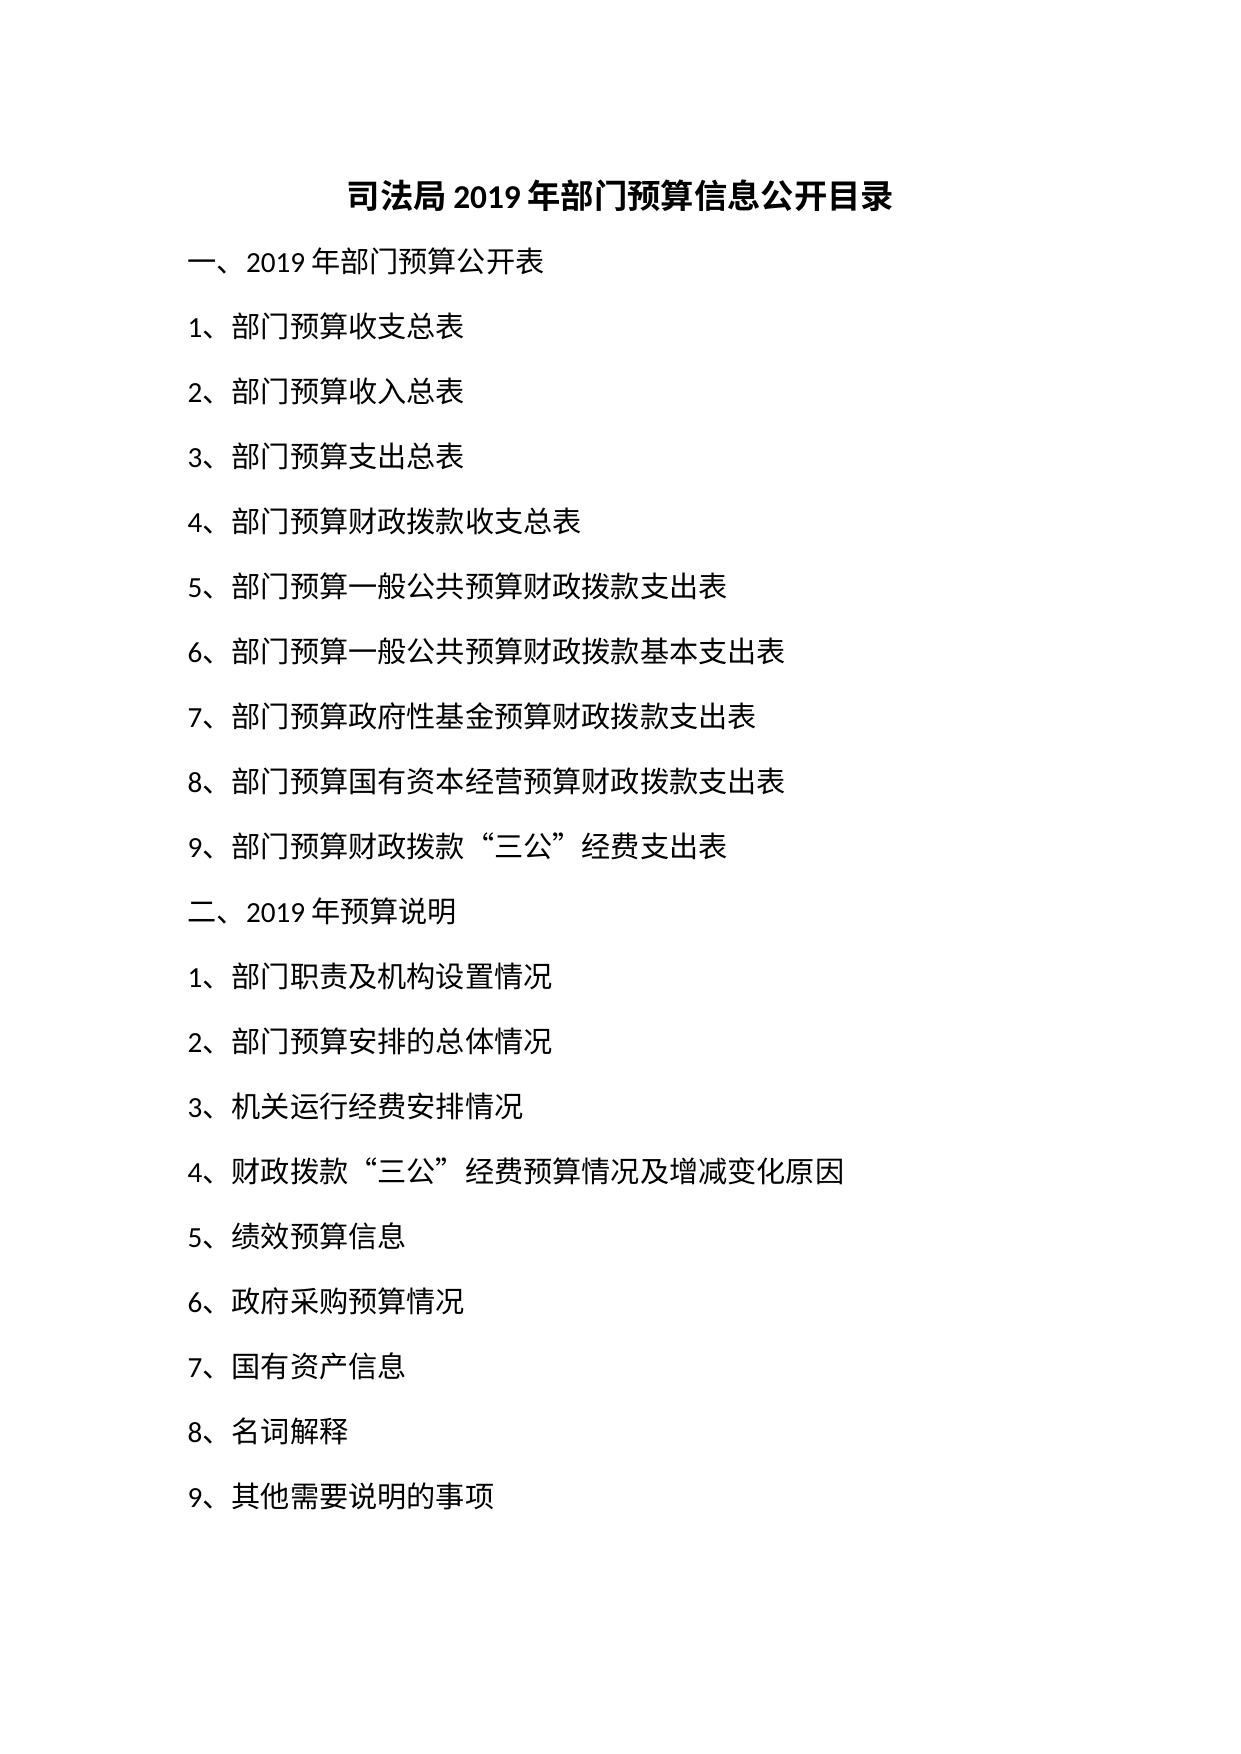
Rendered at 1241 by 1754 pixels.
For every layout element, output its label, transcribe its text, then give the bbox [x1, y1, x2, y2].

text 一、2019年部门预算公开表 [187, 227, 1053, 292]
list 部门预算国有资本经营预算财政拨款支出表 [187, 747, 1053, 812]
list 部门职责及机构设置情况 [187, 942, 1053, 1007]
list 部门预算一般公共预算财政拨款基本支出表 [187, 617, 1053, 682]
list 部门预算安排的总体情况 [187, 1007, 1053, 1072]
list 部门预算政府性基金预算财政拨款支出表 [187, 682, 1053, 747]
text 司法局2019年部门预算信息公开目录 [187, 162, 1053, 227]
list 部门预算收支总表 [187, 292, 1053, 357]
list 部门预算支出总表 [187, 422, 1053, 487]
list 部门预算财政拨款“三公”经费支出表 [187, 812, 1053, 877]
list 财政拨款“三公”经费预算情况及增减变化原因 [187, 1137, 1053, 1202]
list 绩效预算信息 [187, 1202, 1053, 1267]
list 政府采购预算情况 [187, 1267, 1053, 1332]
list 部门预算一般公共预算财政拨款支出表 [187, 552, 1053, 617]
list 其他需要说明的事项 [187, 1462, 1053, 1527]
list 国有资产信息 [187, 1332, 1053, 1397]
list 部门预算收入总表 [187, 357, 1053, 422]
list 机关运行经费安排情况 [187, 1072, 1053, 1137]
list 名词解释 [187, 1397, 1053, 1462]
text 二、2019年预算说明 [187, 877, 1053, 942]
list 部门预算财政拨款收支总表 [187, 487, 1053, 552]
